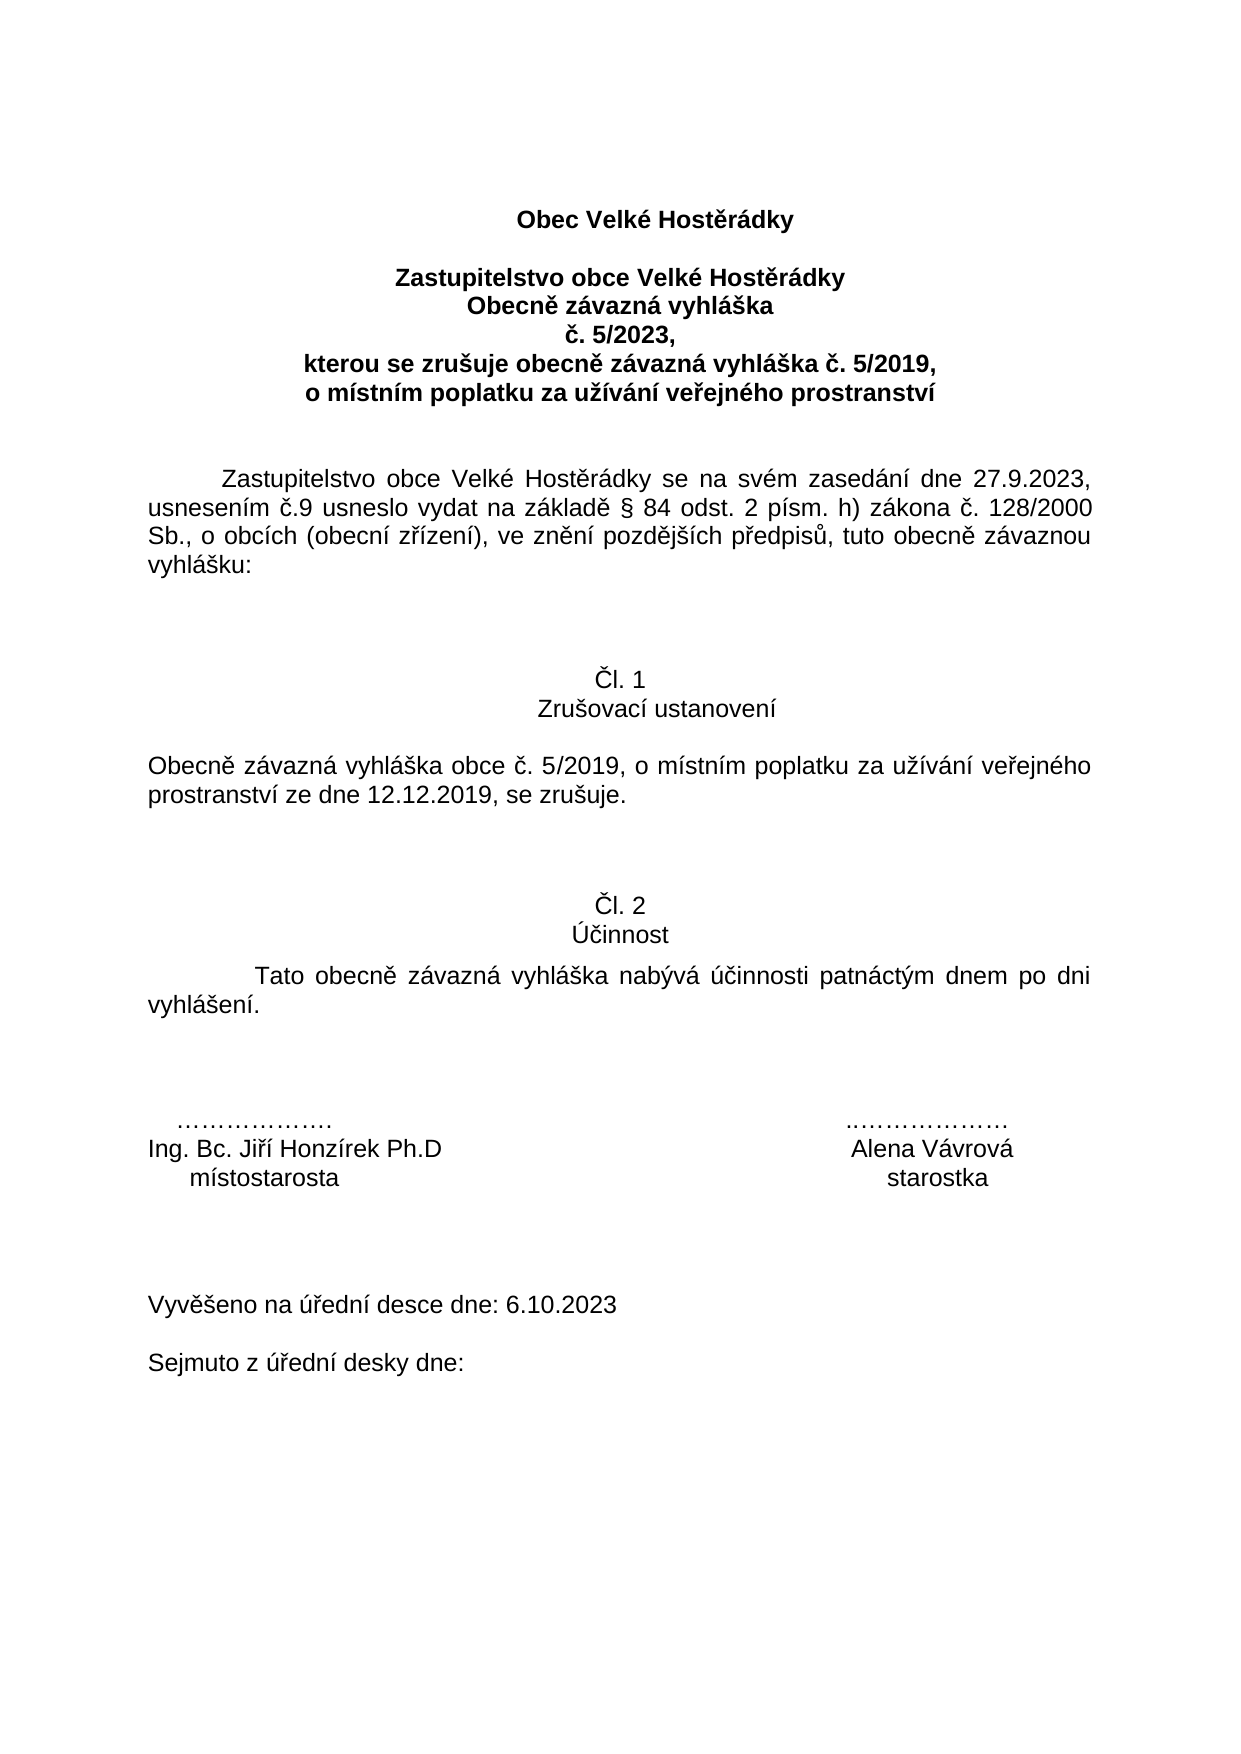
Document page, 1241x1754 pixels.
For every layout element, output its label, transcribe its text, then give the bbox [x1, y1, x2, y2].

text Čl. 2 [148, 891, 1093, 920]
text ………………. ..……………… [148, 1105, 1093, 1134]
text č. 5/2023, [148, 320, 1093, 349]
text Obec Velké Hostěrádky [443, 205, 1093, 234]
text Obecně závazná vyhláška obce č. 5/2019, o místním poplatku za užívání veřejného prostranství ze dne 12.12.2019, se zrušuje. [148, 751, 1093, 809]
text Vyvěšeno na úřední desce dne: 6.10.2023 [148, 1290, 1093, 1319]
text Ing. Bc. Jiří Honzírek Ph.D Alena Vávrová [148, 1134, 1093, 1163]
text kterou se zrušuje obecně závazná vyhláška č. 5/2019, [148, 349, 1093, 378]
text Účinnost [148, 920, 1093, 949]
subtitle Čl. 1 [148, 665, 1093, 694]
text místostarosta starostka [148, 1163, 1093, 1191]
text Zastupitelstvo obce Velké Hostěrádky [148, 263, 1093, 291]
text Obecně závazná vyhláška [148, 291, 1093, 320]
text Zrušovací ustanovení [148, 694, 1093, 723]
text Zastupitelstvo obce Velké Hostěrádky se na svém zasedání dne 27.9.2023, usnesením č.9 usneslo vydat na základě § 84 odst. 2 písm. h) zákona č. 128/2000 Sb., o obcích (obecní zřízení), ve znění pozdějších předpisů, tuto obecně závaznou vyhlášku: [148, 464, 1093, 579]
text Tato obecně závazná vyhláška nabývá účinnosti patnáctým dnem po dni vyhlášení. [148, 961, 1093, 1019]
text o místním poplatku za užívání veřejného prostranství [148, 378, 1093, 406]
text Sejmuto z úřední desky dne: [148, 1348, 1093, 1376]
